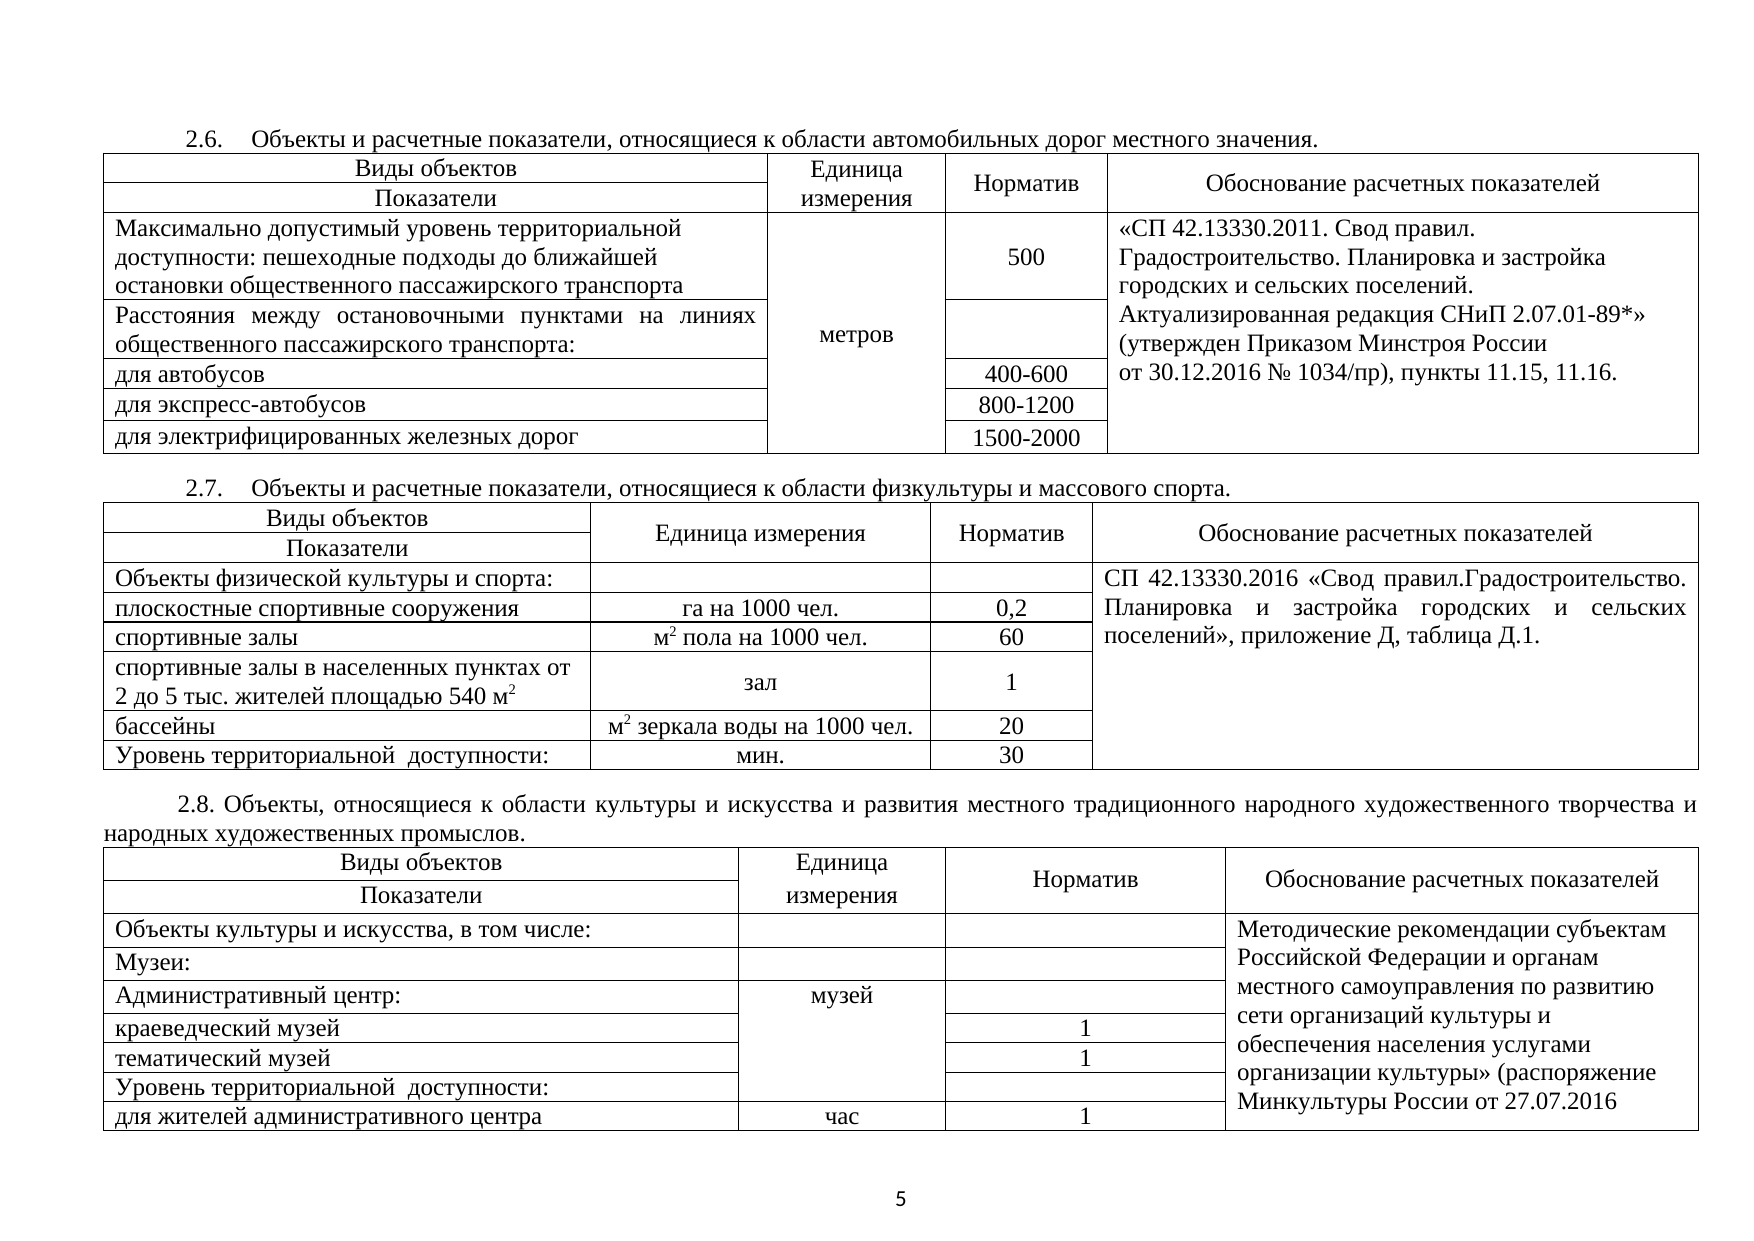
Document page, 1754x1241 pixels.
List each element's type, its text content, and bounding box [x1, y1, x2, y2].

table_cell 30 [931, 741, 1092, 769]
table_header Обоснование расчетных показателей [1093, 503, 1698, 562]
table_cell Расстояния между остановочными пунктами на линиях общественного пассажирского транспорта: [104, 300, 767, 358]
table_cell [946, 981, 1225, 1013]
table_cell 800-1200 [946, 389, 1107, 420]
table_cell мин. [591, 741, 930, 769]
table_cell 500 [946, 213, 1107, 299]
table_header Виды объектов [104, 503, 590, 532]
table_cell [946, 1073, 1225, 1101]
table_header Норматив [946, 848, 1225, 913]
table_cell 1500-2000 [946, 421, 1107, 453]
table_cell для жителей административного центра [104, 1102, 738, 1130]
table_header Единица измерения [591, 503, 930, 562]
table_cell плоскостные спортивные сооружения [104, 593, 590, 621]
table_cell «СП 42.13330.2011. Свод правил. Градостроительство. Планировка и застройка городских и сельских поселений. Актуализированная редакция СНиП 2.07.01-89*» (утвержден Приказом Минстроя России от 30.12.2016 № 1034/пр), пункты 11.15, 11.16. [1108, 213, 1698, 453]
table_header Норматив [931, 503, 1092, 562]
table_cell [946, 948, 1225, 979]
text 2.8. Объекты, относящиеся к области культуры и искусства и развития местного традиционного народного художественного творчества и народных художественных промыслов. [103, 789, 1698, 847]
table_header Единица измерения [768, 154, 945, 212]
table_cell м2 зеркала воды на 1000 чел. [591, 711, 930, 739]
table_cell Методические рекомендации субъектам Российской Федерации и органам местного самоуправления по развитию сети организаций культуры и обеспечения населения услугами организации культуры» (распоряжение Минкультуры России от 27.07.2016 № Р-948) [1226, 914, 1698, 1130]
table_header Обоснование расчетных показателей [1226, 848, 1698, 913]
table_header Обоснование расчетных показателей [1108, 154, 1698, 212]
table_cell спортивные залы в населенных пунктах от 2 до 5 тыс. жителей площадью 540 м2 [104, 652, 590, 710]
table_cell Объекты культуры и искусства, в том числе: [104, 914, 738, 946]
table_header Единица измерения [739, 848, 945, 913]
table_cell [946, 300, 1107, 358]
table_cell 1 [931, 652, 1092, 710]
table_cell Уровень территориальной доступности: [104, 741, 590, 769]
table_cell час [739, 1102, 945, 1130]
table_cell спортивные залы [104, 623, 590, 651]
table_cell га на 1000 чел. [591, 593, 930, 621]
table_cell метров [768, 213, 945, 453]
table_cell 60 [931, 623, 1092, 651]
table_cell Объекты физической культуры и спорта: [104, 563, 590, 592]
table_cell 20 [931, 711, 1092, 739]
table_cell СП 42.13330.2016 «Свод правил.Градостроительство. Планировка и застройка городских и сельских поселений», приложение Д, таблица Д.1. [1093, 563, 1698, 769]
table_cell тематический музей [104, 1043, 738, 1072]
table_cell Музеи: [104, 948, 738, 979]
table_cell [591, 563, 930, 592]
table_cell музей [739, 981, 945, 1101]
table_cell Показатели [104, 183, 767, 212]
table_cell 1 [946, 1014, 1225, 1042]
table_cell 0,2 [931, 593, 1092, 621]
table_cell краеведческий музей [104, 1014, 738, 1042]
table_cell 400-600 [946, 359, 1107, 388]
table_cell м2 пола на 1000 чел. [591, 623, 930, 651]
table_header Виды объектов [104, 848, 738, 880]
table_cell [946, 914, 1225, 946]
table_cell [739, 948, 945, 979]
table_cell 1 [946, 1043, 1225, 1072]
table_cell для электрифицированных железных дорог [104, 421, 767, 453]
table_cell для экспресс-автобусов [104, 389, 767, 420]
table_cell Показатели [104, 881, 738, 913]
table_cell бассейны [104, 711, 590, 739]
table_cell 1 [946, 1102, 1225, 1130]
table_cell Уровень территориальной доступности: [104, 1073, 738, 1101]
table_cell для автобусов [104, 359, 767, 388]
table_header Виды объектов [104, 154, 767, 182]
table_cell [739, 914, 945, 946]
table_cell [931, 563, 1092, 592]
table_cell Максимально допустимый уровень территориальной доступности: пешеходные подходы до ближайшей остановки общественного пассажирского транспорта [104, 213, 767, 299]
table_cell Показатели [104, 533, 590, 562]
table_cell Административный центр: [104, 981, 738, 1013]
list Объекты и расчетные показатели, относящиеся к области автомобильных дорог местного значения. [178, 124, 1698, 152]
table_header Норматив [946, 154, 1107, 212]
table_cell зал [591, 652, 930, 710]
list Объекты и расчетные показатели, относящиеся к области физкультуры и массового спорта. [178, 473, 1698, 502]
